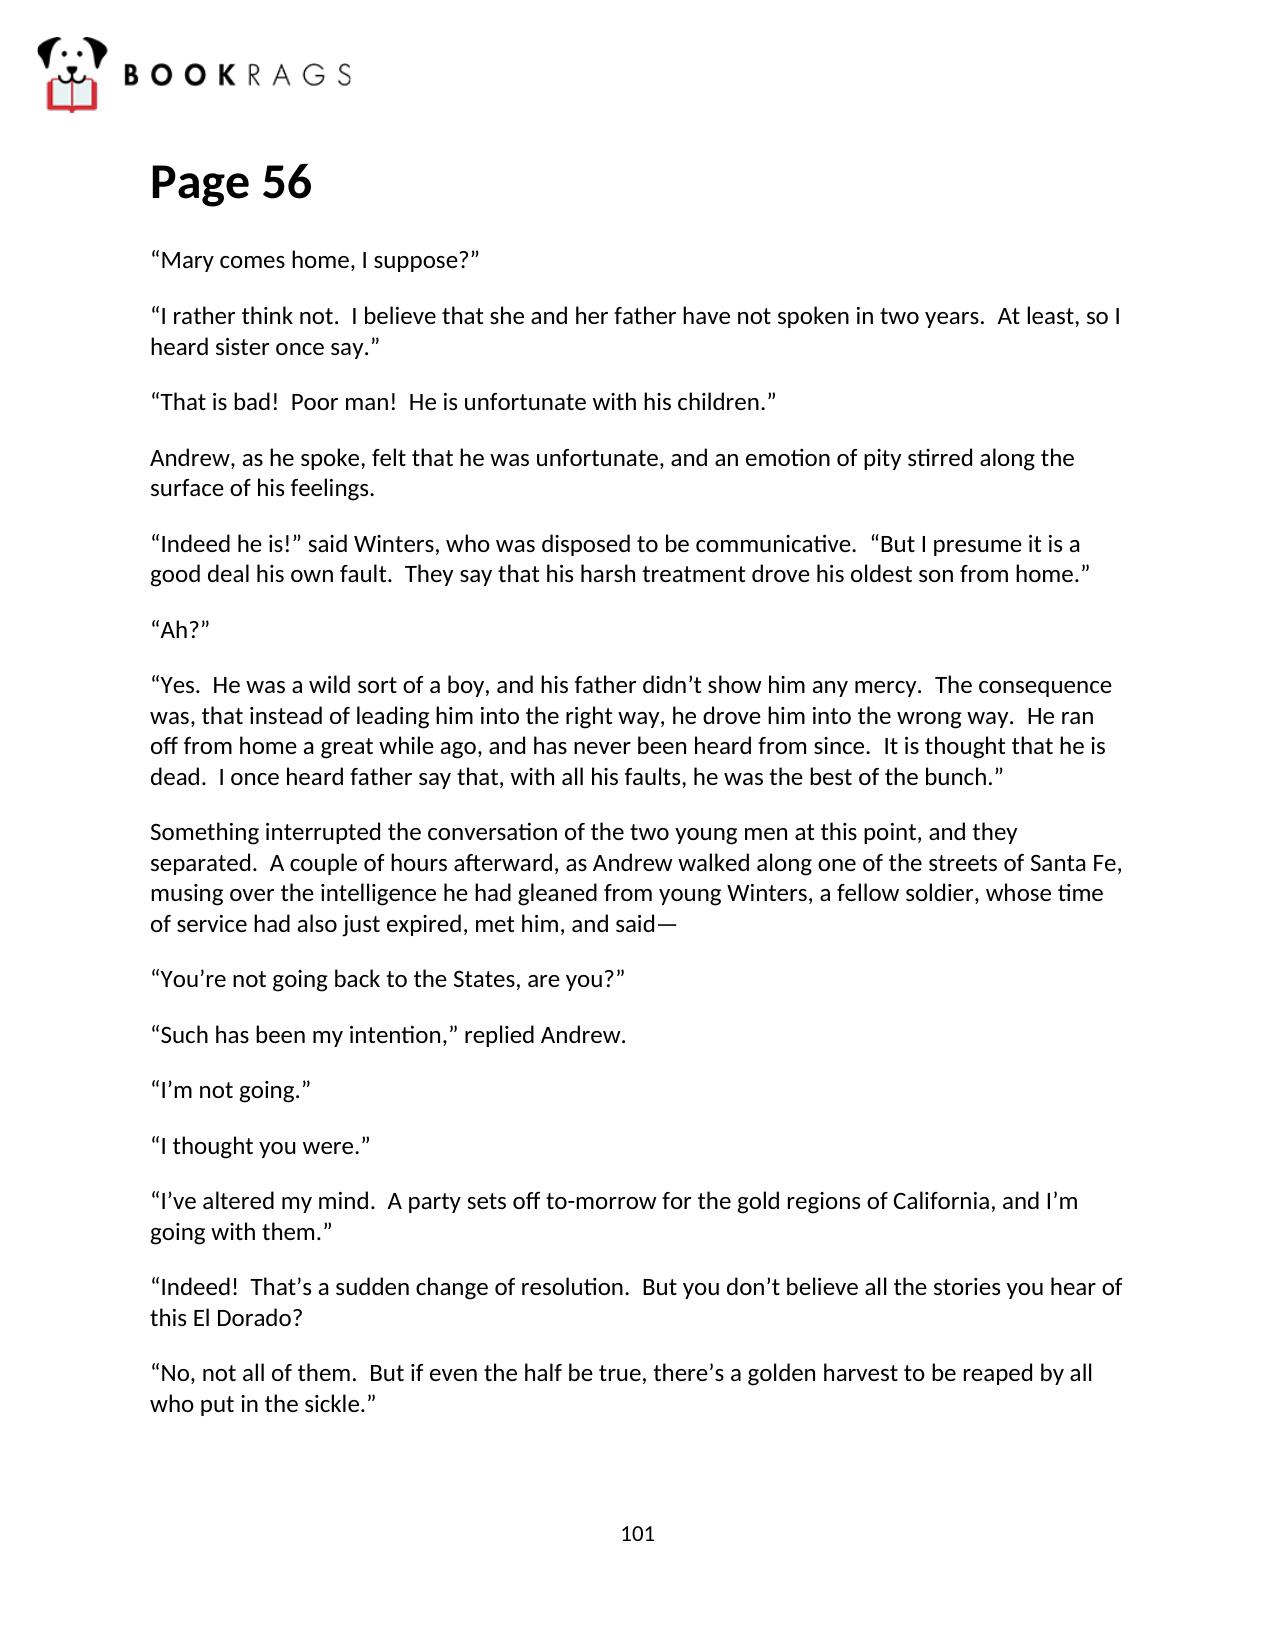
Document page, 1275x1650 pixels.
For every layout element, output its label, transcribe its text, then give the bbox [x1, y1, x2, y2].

text “Indeed he is!” said Winters, who was disposed to be communicative. “But I presume it is a good deal his own fault. They say that his harsh treatment drove his oldest son from home.” [150, 528, 1125, 589]
text “Ah?” [150, 614, 1125, 644]
text “I rather think not. I believe that she and her father have not spoken in two years. At least, so I heard sister once say.” [150, 300, 1125, 361]
text “I thought you were.” [150, 1130, 1125, 1161]
text “Yes. He was a wild sort of a boy, and his father didn’t show him any mercy. The consequence was, that instead of leading him into the right way, he drove him into the wrong way. He ran off from home a great while ago, and has never been heard from since. It is thought that he is dead. I once heard father say that, with all his faults, he was the best of the bunch.” [150, 669, 1125, 791]
text “No, not all of them. But if even the half be true, there’s a golden harvest to be reaped by all who put in the sickle.” [150, 1358, 1125, 1419]
text “You’re not going back to the States, are you?” [150, 963, 1125, 994]
text “Such has been my intention,” replied Andrew. [150, 1019, 1125, 1049]
text Page 56 [150, 150, 1125, 211]
text “Indeed! That’s a sudden change of resolution. But you don’t believe all the stories you hear of this El Dorado? [150, 1272, 1125, 1333]
text Something interrupted the conversation of the two young men at this point, and they separated. A couple of hours afterward, as Andrew walked along one of the streets of Santa Fe, musing over the intelligence he had gleaned from young Winters, a fellow soldier, whose time of service had also just expired, met him, and said—­ [150, 816, 1125, 938]
text Andrew, as he spoke, felt that he was unfortunate, and an emotion of pity stirred along the surface of his feelings. [150, 442, 1125, 503]
text “I’m not going.” [150, 1074, 1125, 1105]
text “Mary comes home, I suppose?” [150, 244, 1125, 275]
text “That is bad! Poor man! He is unfortunate with his children.” [150, 386, 1125, 417]
picture [37, 37, 351, 113]
text “I’ve altered my mind. A party sets off to-morrow for the gold regions of California, and I’m going with them.” [150, 1186, 1125, 1247]
